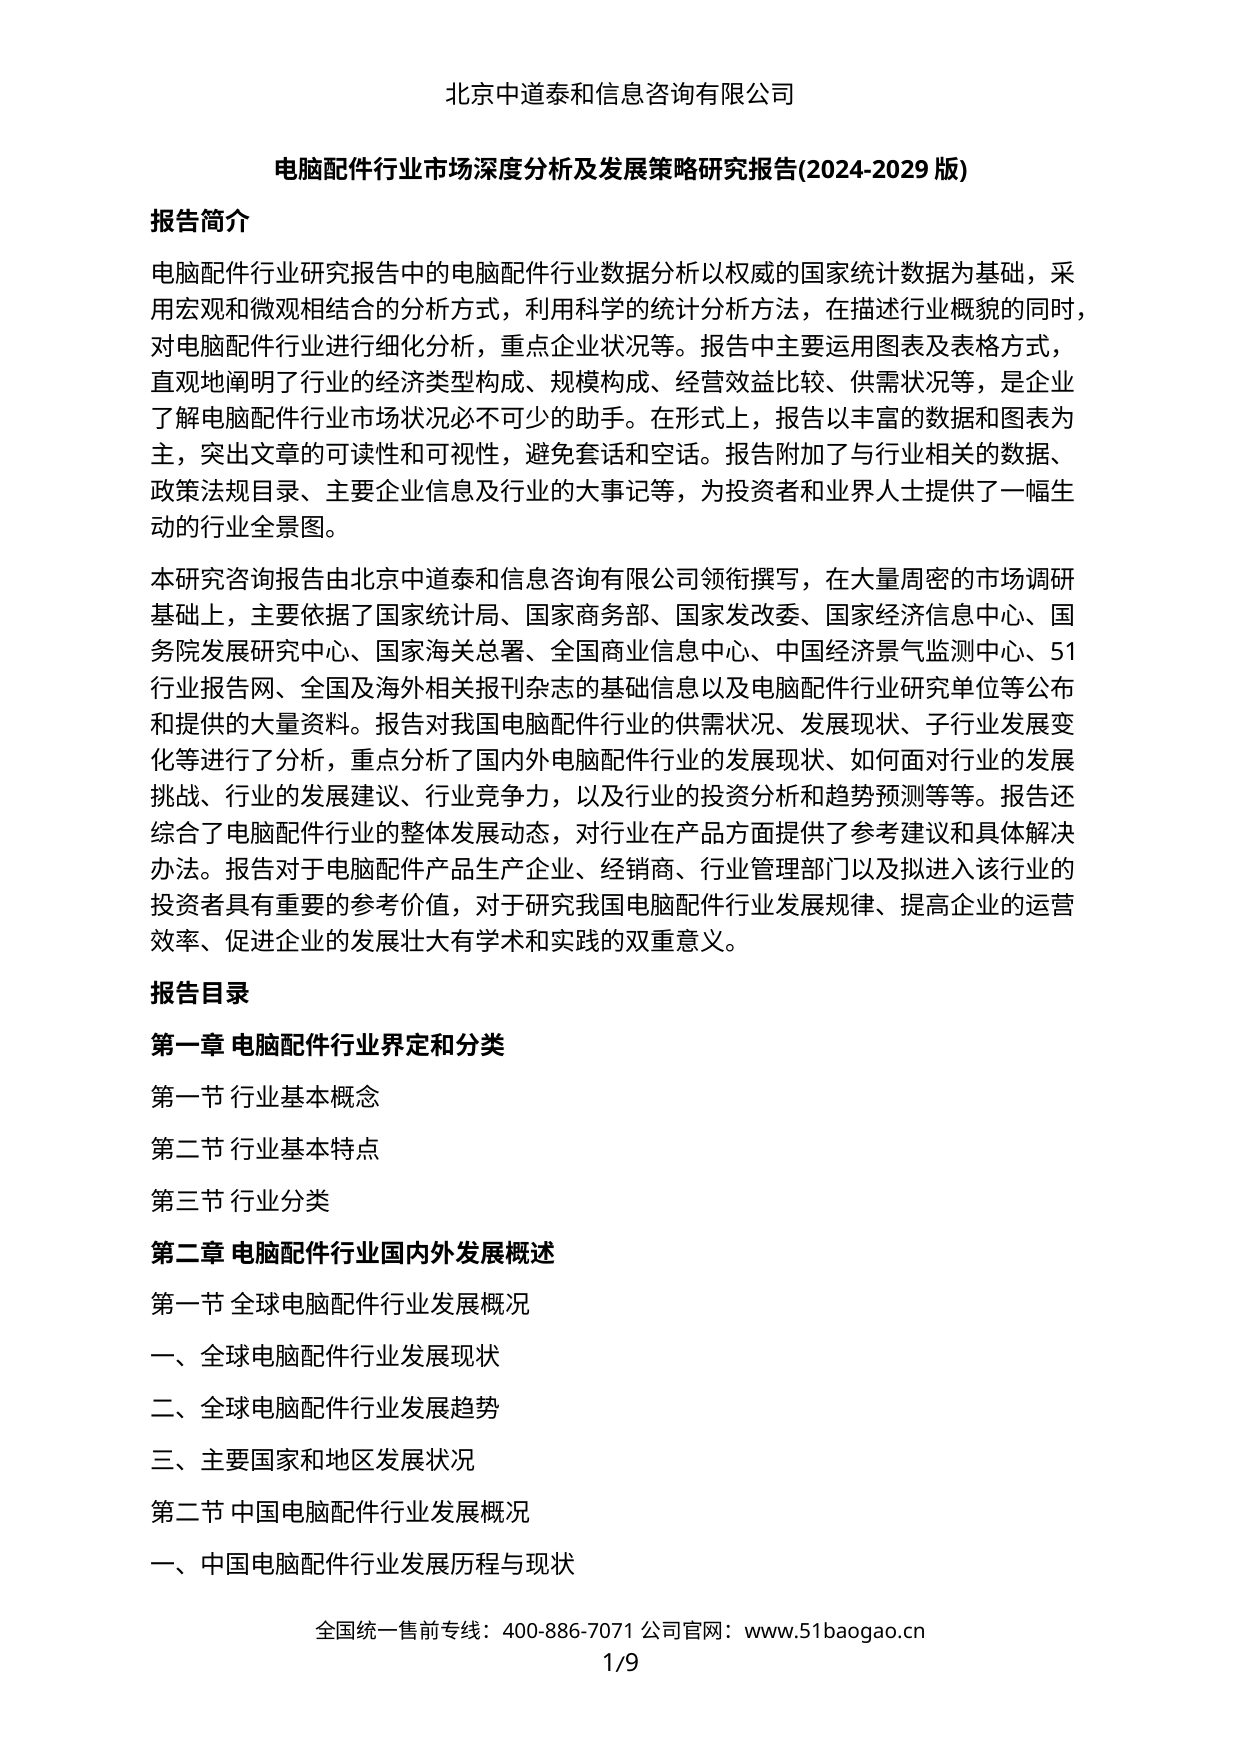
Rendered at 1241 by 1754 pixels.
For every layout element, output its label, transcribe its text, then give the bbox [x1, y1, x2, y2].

text 第二节 行业基本特点 [150, 1129, 1090, 1166]
text 电脑配件行业市场深度分析及发展策略研究报告(2024-2029版) [150, 150, 1090, 186]
text 电脑配件行业研究报告中的电脑配件行业数据分析以权威的国家统计数据为基础，采用宏观和微观相结合的分析方式，利用科学的统计分析方法，在描述行业概貌的同时，对电脑配件行业进行细化分析，重点企业状况等。报告中主要运用图表及表格方式，直观地阐明了行业的经济类型构成、规模构成、经营效益比较、供需状况等，是企业了解电脑配件行业市场状况必不可少的助手。在形式上，报告以丰富的数据和图表为主，突出文章的可读性和可视性，避免套话和空话。报告附加了与行业相关的数据、政策法规目录、主要企业信息及行业的大事记等，为投资者和业界人士提供了一幅生动的行业全景图。 [150, 254, 1090, 544]
text 第一节 全球电脑配件行业发展概况 [150, 1285, 1090, 1321]
text 第三节 行业分类 [150, 1181, 1090, 1217]
text 二、全球电脑配件行业发展趋势 [150, 1389, 1090, 1425]
text 报告简介 [150, 202, 1090, 238]
text 第一节 行业基本概念 [150, 1077, 1090, 1114]
text 第一章 电脑配件行业界定和分类 [150, 1026, 1090, 1062]
text 第二章 电脑配件行业国内外发展概述 [150, 1233, 1090, 1269]
text 一、中国电脑配件行业发展历程与现状 [150, 1544, 1090, 1581]
text 本研究咨询报告由北京中道泰和信息咨询有限公司领衔撰写，在大量周密的市场调研基础上，主要依据了国家统计局、国家商务部、国家发改委、国家经济信息中心、国务院发展研究中心、国家海关总署、全国商业信息中心、中国经济景气监测中心、51行业报告网、全国及海外相关报刊杂志的基础信息以及电脑配件行业研究单位等公布和提供的大量资料。报告对我国电脑配件行业的供需状况、发展现状、子行业发展变化等进行了分析，重点分析了国内外电脑配件行业的发展现状、如何面对行业的发展挑战、行业的发展建议、行业竞争力，以及行业的投资分析和趋势预测等等。报告还综合了电脑配件行业的整体发展动态，对行业在产品方面提供了参考建议和具体解决办法。报告对于电脑配件产品生产企业、经销商、行业管理部门以及拟进入该行业的投资者具有重要的参考价值，对于研究我国电脑配件行业发展规律、提高企业的运营效率、促进企业的发展壮大有学术和实践的双重意义。 [150, 559, 1090, 958]
text 三、主要国家和地区发展状况 [150, 1441, 1090, 1477]
text 第二节 中国电脑配件行业发展概况 [150, 1492, 1090, 1529]
text 报告目录 [150, 974, 1090, 1010]
text 一、全球电脑配件行业发展现状 [150, 1337, 1090, 1373]
